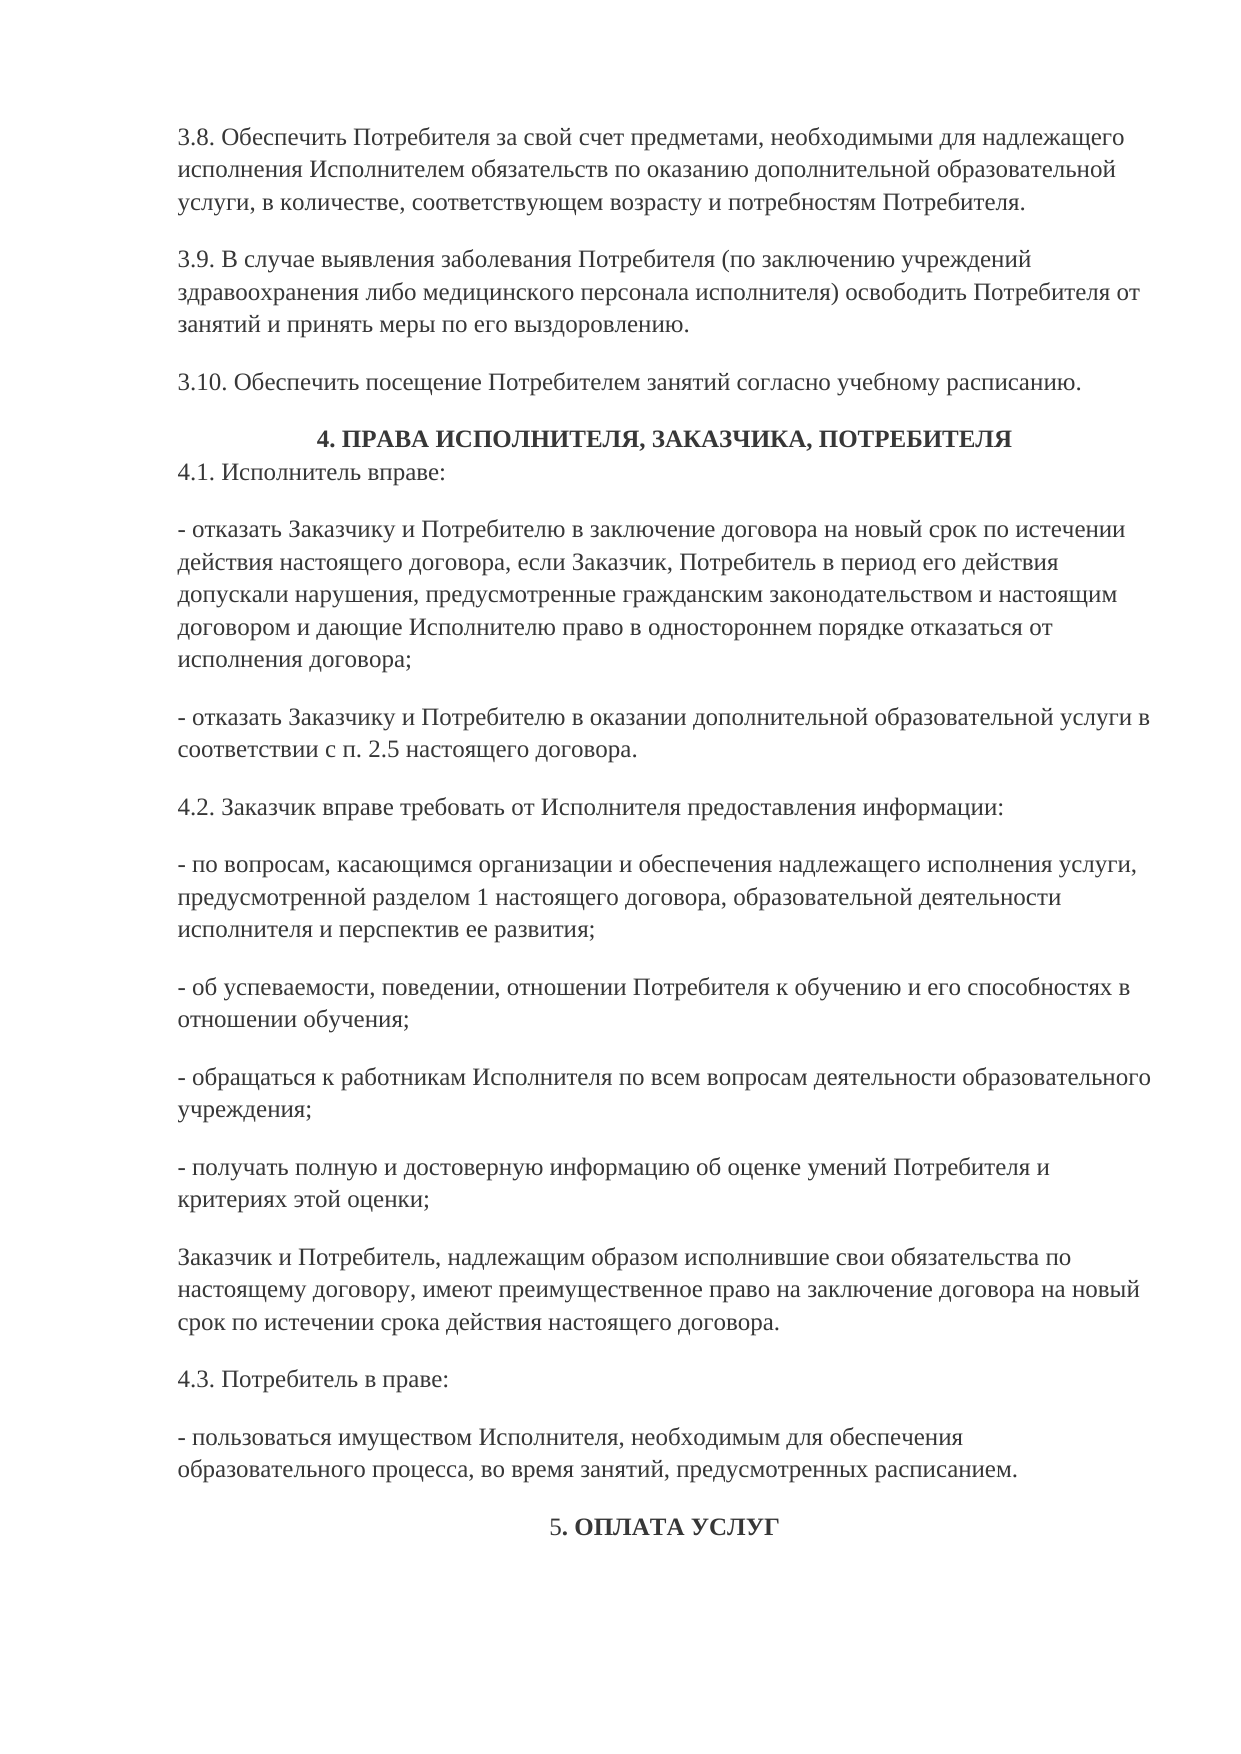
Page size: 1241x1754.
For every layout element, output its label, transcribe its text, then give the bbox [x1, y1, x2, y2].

text Заказчик и Потребитель, надлежащим образом исполнившие свои обязательства по настоящему договору, имеют преимущественное право на заключение договора на новый срок по истечении срока действия настоящего договора. [177, 1238, 1152, 1336]
text 3.9. В случае выявления заболевания Потребителя (по заключению учреждений здравоохранения либо медицинского персонала исполнителя) освободить Потребителя от занятий и принять меры по его выздоровлению. [177, 241, 1152, 338]
text - обращаться к работникам Исполнителя по всем вопросам деятельности образовательного учреждения; [177, 1058, 1152, 1123]
text - отказать Заказчику и Потребителю в заключение договора на новый срок по истечении действия настоящего договора, если Заказчик, Потребитель в период его действия допускали нарушения, предусмотренные гражданским законодательством и настоящим договором и дающие Исполнителю право в одностороннем порядке отказаться от исполнения договора; [177, 511, 1152, 673]
text 3.10. Обеспечить посещение Потребителем занятий согласно учебному расписанию. [177, 363, 1152, 396]
text - получать полную и достоверную информацию об оценке умений Потребителя и критериях этой оценки; [177, 1148, 1152, 1213]
text - отказать Заказчику и Потребителю в оказании дополнительной образовательной услуги в соответствии с п. 2.5 настоящего договора. [177, 698, 1152, 763]
text - пользоваться имуществом Исполнителя, необходимым для обеспечения образовательного процесса, во время занятий, предусмотренных расписанием. [177, 1418, 1152, 1483]
text 3.8. Обеспечить Потребителя за свой счет предметами, необходимыми для надлежащего исполнения Исполнителем обязательств по оказанию дополнительной образовательной услуги, в количестве, соответствующем возрасту и потребностям Потребителя. [177, 118, 1152, 216]
text 4.2. Заказчик вправе требовать от Исполнителя предоставления информации: [177, 788, 1152, 821]
text 5. ОПЛАТА УСЛУГ [177, 1508, 1152, 1541]
text 4. ПРАВА ИСПОЛНИТЕЛЯ, ЗАКАЗЧИКА, ПОТРЕБИТЕЛЯ [177, 421, 1152, 453]
text 4.3. Потребитель в праве: [177, 1361, 1152, 1393]
text 4.1. Исполнитель вправе: [177, 453, 1152, 486]
text - по вопросам, касающимся организации и обеспечения надлежащего исполнения услуги, предусмотренной разделом 1 настоящего договора, образовательной деятельности исполнителя и перспектив ее развития; [177, 846, 1152, 943]
text - об успеваемости, поведении, отношении Потребителя к обучению и его способностях в отношении обучения; [177, 968, 1152, 1033]
